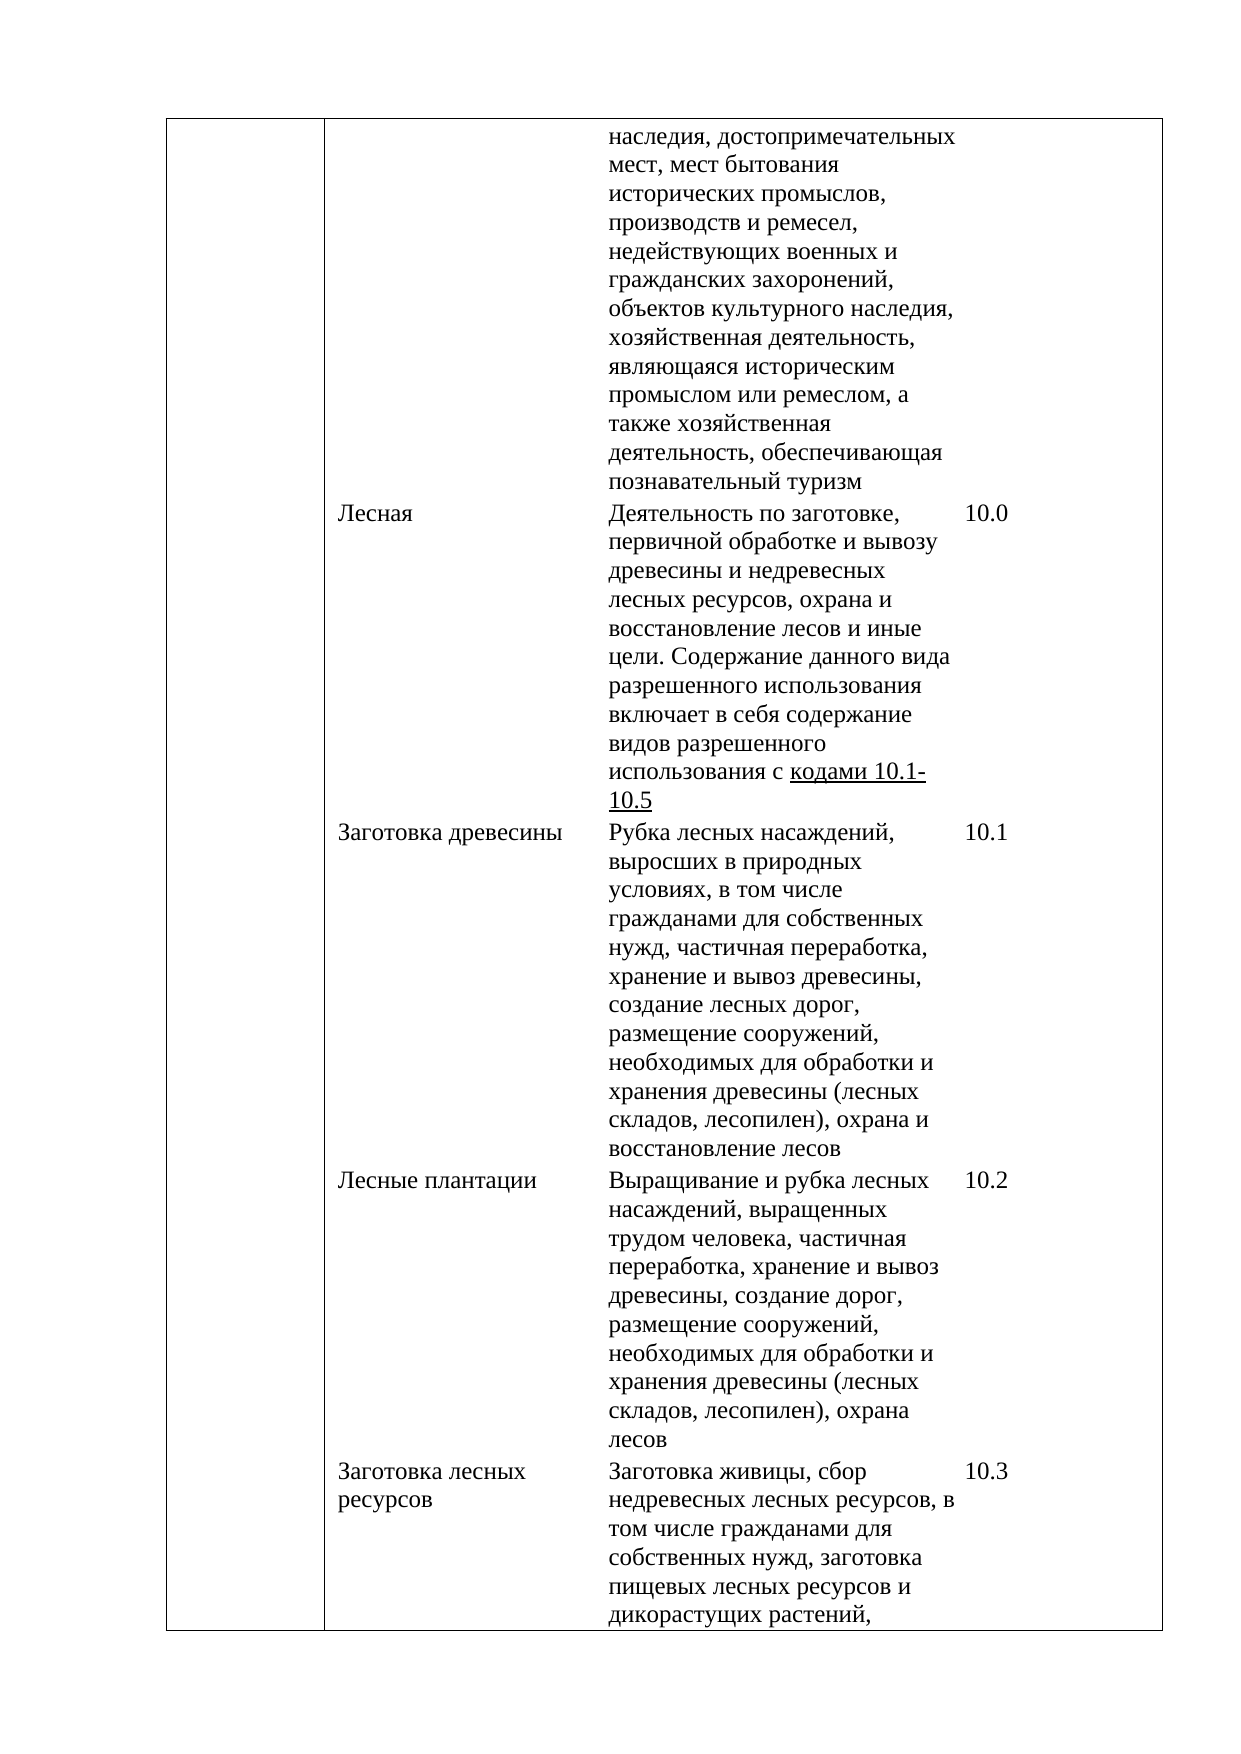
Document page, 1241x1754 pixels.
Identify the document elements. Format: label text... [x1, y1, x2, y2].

table_cell Классификатор видов разрешенного использования земельных участков [325, 119, 1162, 1630]
table_cell [167, 119, 324, 1630]
